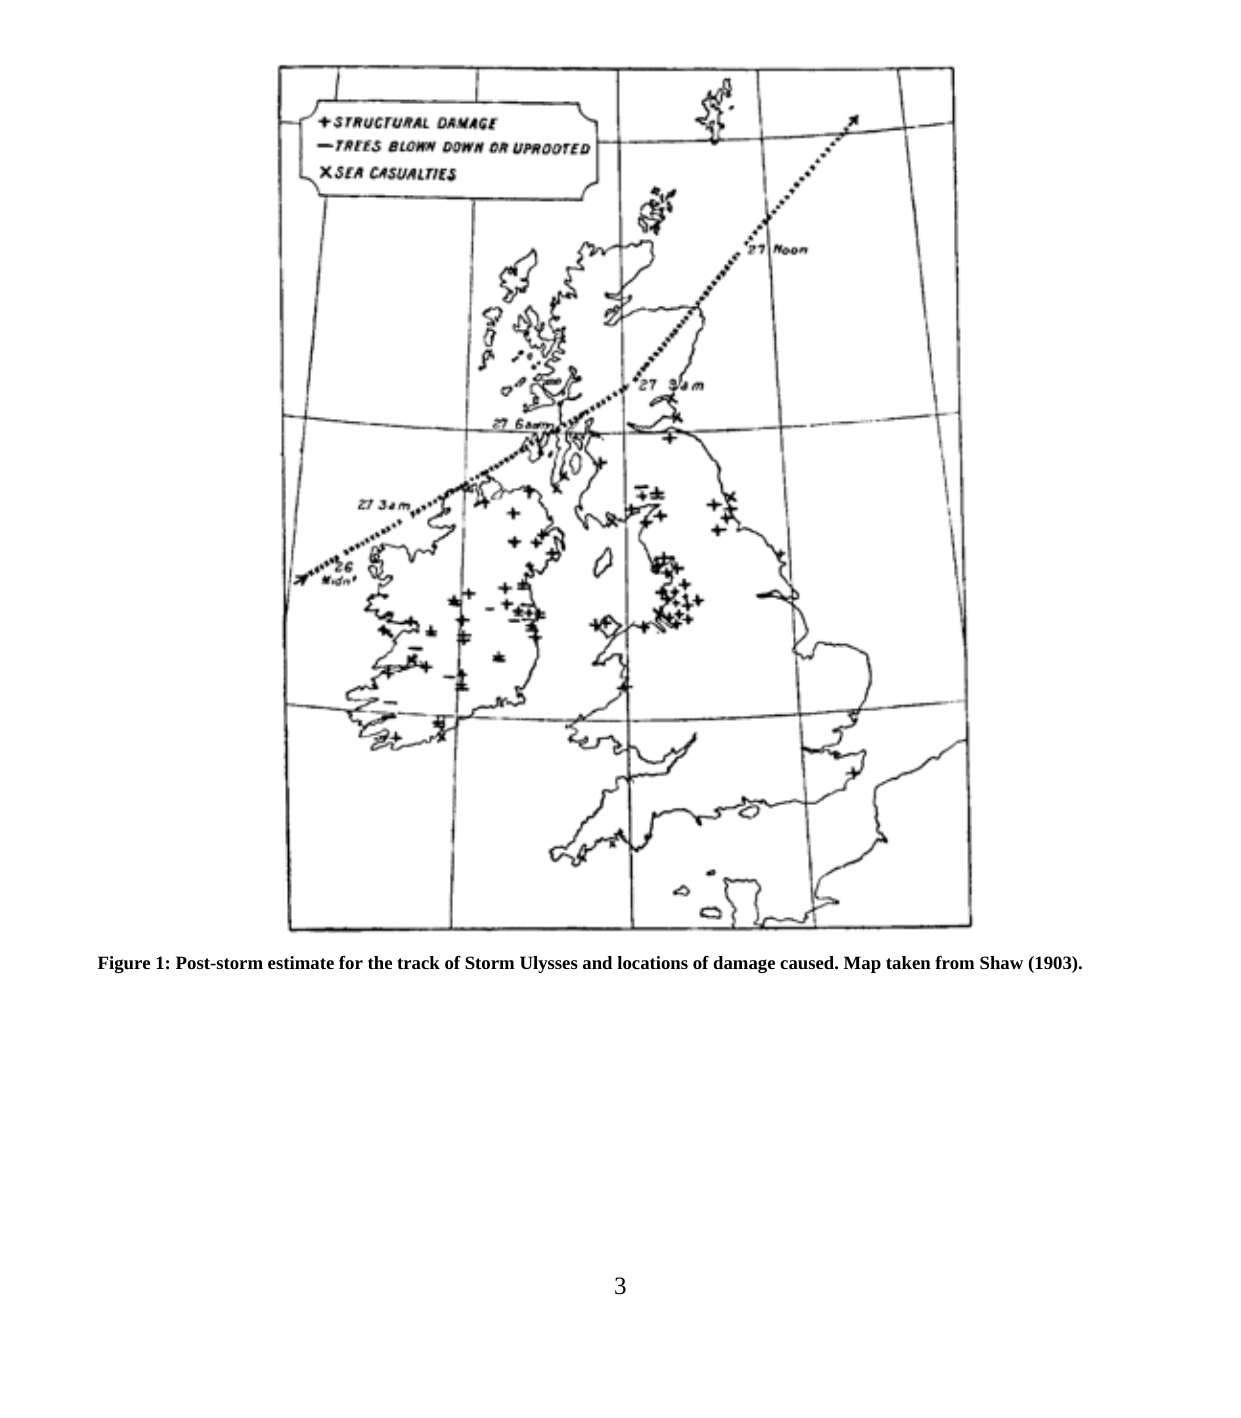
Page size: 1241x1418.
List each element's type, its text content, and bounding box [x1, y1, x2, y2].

text Figure 1: Post-storm estimate for the track of Storm Ulysses and locations of damage caused. Map taken from Shaw (1903). [97, 952, 1143, 973]
picture [265, 59, 976, 939]
